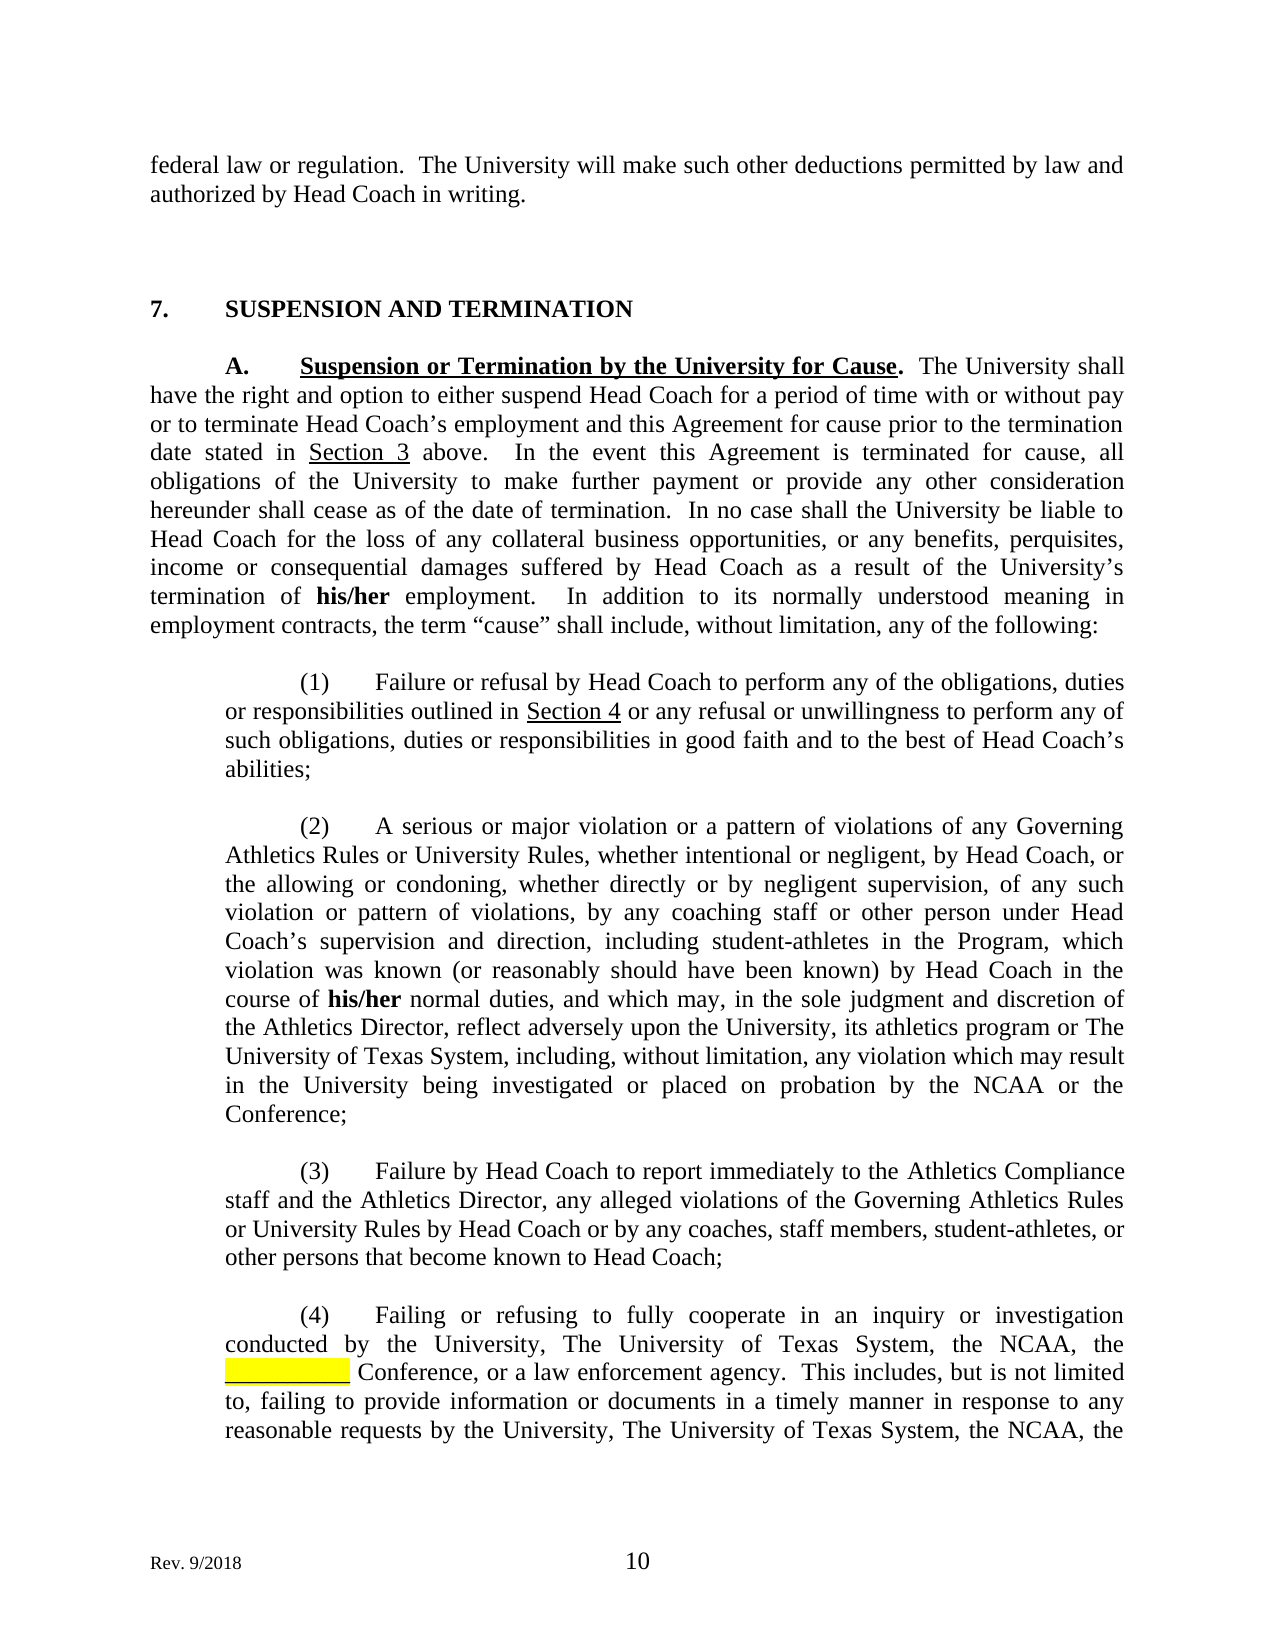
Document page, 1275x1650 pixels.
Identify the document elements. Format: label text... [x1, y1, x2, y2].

text 7. SUSPENSION AND TERMINATION [150, 294, 1125, 322]
text (3) Failure by Head Coach to report immediately to the Athletics Compliance staff and the Athletics Director, any alleged violations of the Governing Athletics Rules or University Rules by Head Coach or by any coaches, staff members, student-athletes, or other persons that become known to Head Coach; [225, 1156, 1125, 1271]
text (2) A serious or major violation or a pattern of violations of any Governing Athletics Rules or University Rules, whether intentional or negligent, by Head Coach, or the allowing or condoning, whether directly or by negligent supervision, of any such violation or pattern of violations, by any coaching staff or other person under Head Coach’s supervision and direction, including student-athletes in the Program, which violation was known (or reasonably should have been known) by Head Coach in the course of his/her normal duties, and which may, in the sole judgment and discretion of the Athletics Director, reflect adversely upon the University, its athletics program or The University of Texas System, including, without limitation, any violation which may result in the University being investigated or placed on probation by the NCAA or the Conference; [225, 811, 1125, 1127]
text (1) Failure or refusal by Head Coach to perform any of the obligations, duties or responsibilities outlined in Section 4 or any refusal or unwillingness to perform any of such obligations, duties or responsibilities in good faith and to the best of Head Coach’s abilities; [225, 667, 1125, 782]
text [150, 150, 1125, 207]
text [225, 1300, 1125, 1444]
text A. Suspension or Termination by the University for Cause. The University shall have the right and option to either suspend Head Coach for a period of time with or without pay or to terminate Head Coach’s employment and this Agreement for cause prior to the termination date stated in Section 3 above. In the event this Agreement is terminated for cause, all obligations of the University to make further payment or provide any other consideration hereunder shall cease as of the date of termination. In no case shall the University be liable to Head Coach for the loss of any collateral business opportunities, or any benefits, perquisites, income or consequential damages suffered by Head Coach as a result of the University’s termination of his/her employment. In addition to its normally understood meaning in employment contracts, the term “cause” shall include, without limitation, any of the following: [150, 351, 1125, 639]
